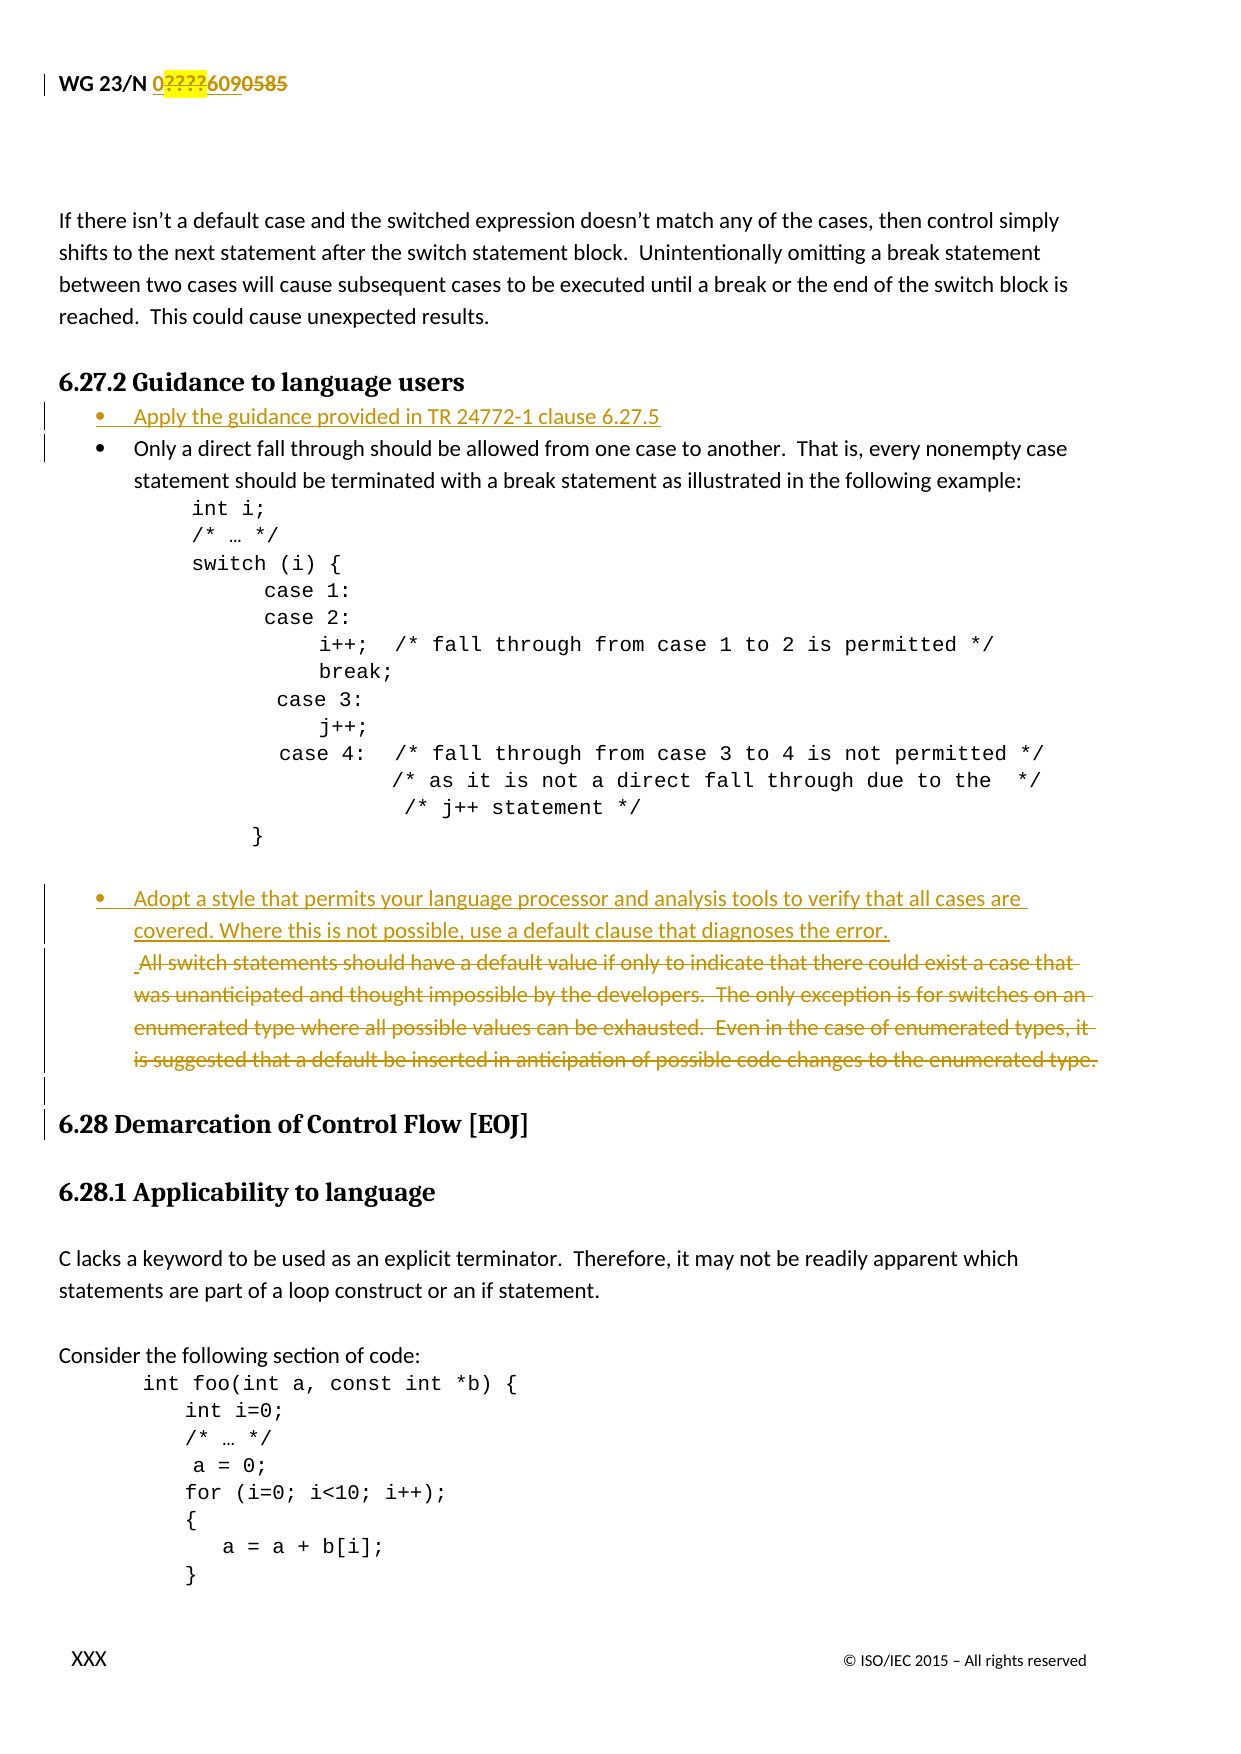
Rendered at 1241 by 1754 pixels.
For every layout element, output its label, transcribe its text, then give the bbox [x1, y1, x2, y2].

text case 1: [191, 580, 1099, 603]
text a = 0; [118, 1455, 1099, 1478]
text /* j++ statement */ [191, 797, 1099, 821]
text case 4: /* fall through from case 3 to 4 is not permitted */ [191, 743, 1099, 767]
text C lacks a keyword to be used as an explicit terminator. Therefore, it may not be readily apparent which statements are part of a loop construct or an if statement. [58, 1244, 1099, 1305]
subtitle 6.28 Demarcation of Control Flow [EOJ] [58, 1109, 1099, 1140]
text for (i=0; i<10; i++); [118, 1482, 1099, 1506]
text a = a + b[i]; [118, 1536, 1099, 1560]
subtitle 6.27.2 Guidance to language users [58, 367, 1099, 398]
text case 3: [191, 689, 1099, 712]
text j++; [191, 716, 1099, 739]
text int i; [191, 498, 1099, 522]
text } [191, 824, 1099, 848]
text /* … */ [191, 526, 1099, 549]
text If there isn’t a default case and the switched expression doesn’t match any of the cases, then control simply shifts to the next statement after the switch statement block. Unintentionally omitting a break statement between two cases will cause subsequent cases to be executed until a break or the end of the switch block is reached. This could cause unexpected results. [58, 206, 1099, 330]
text Consider the following section of code: [58, 1341, 1099, 1369]
text /* … */ [118, 1428, 1099, 1451]
text case 2: [191, 607, 1099, 631]
text /* as it is not a direct fall through due to the */ [191, 770, 1099, 794]
text { [118, 1509, 1099, 1533]
list Only a direct fall through should be allowed from one case to another. That is, every nonempty case statement should be terminated with a break statement as illustrated in the following example: [96, 434, 1099, 494]
text break; [191, 661, 1099, 685]
text int i=0; [118, 1400, 1099, 1424]
text int foo(int a, const int *b) { [118, 1373, 1099, 1397]
text i++; /* fall through from case 1 to 2 is permitted */ [191, 634, 1099, 658]
text } [118, 1563, 1099, 1587]
text switch (i) { [191, 553, 1099, 576]
subtitle 6.28.1 Applicability to language [58, 1177, 1099, 1208]
